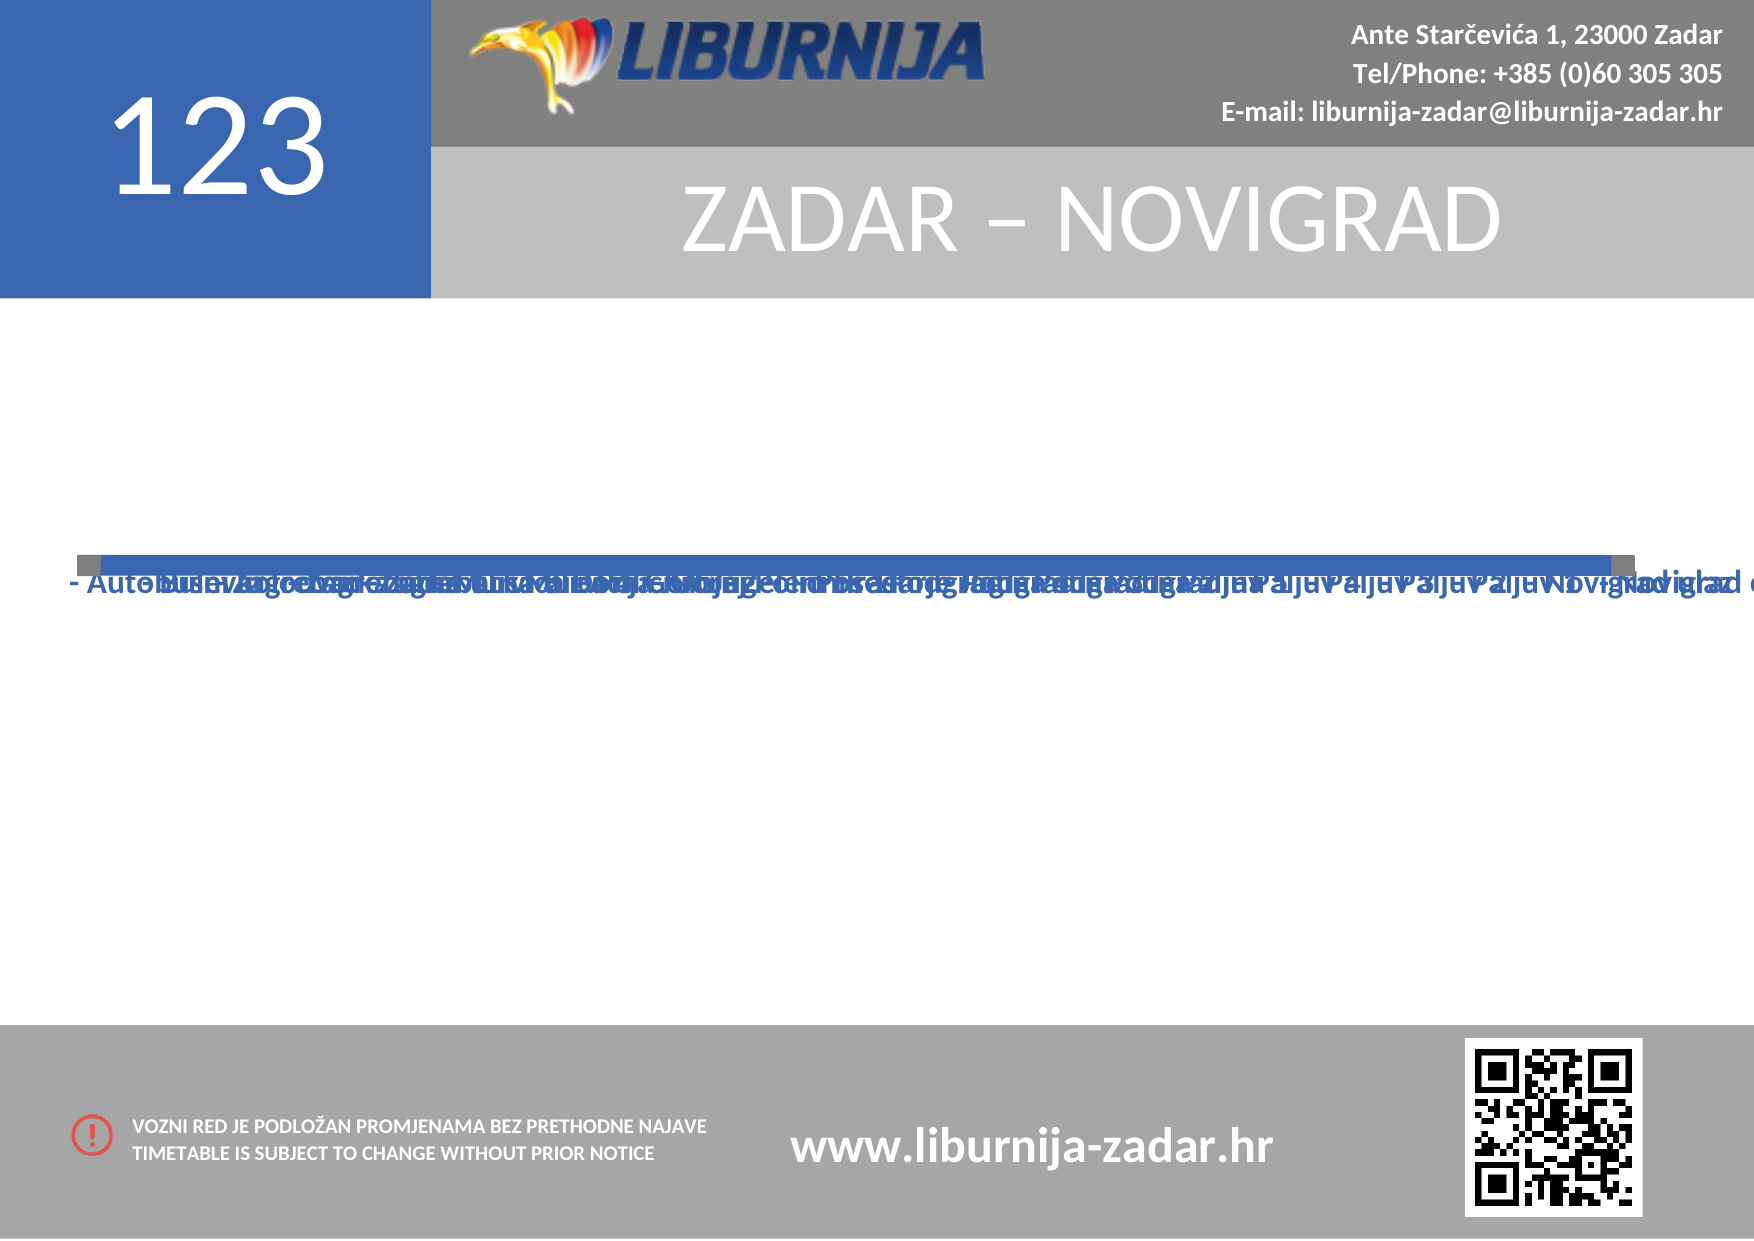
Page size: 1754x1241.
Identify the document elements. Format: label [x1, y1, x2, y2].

picture [1464, 1038, 1643, 1217]
picture [466, 7, 1006, 140]
picture [71, 1114, 113, 1156]
